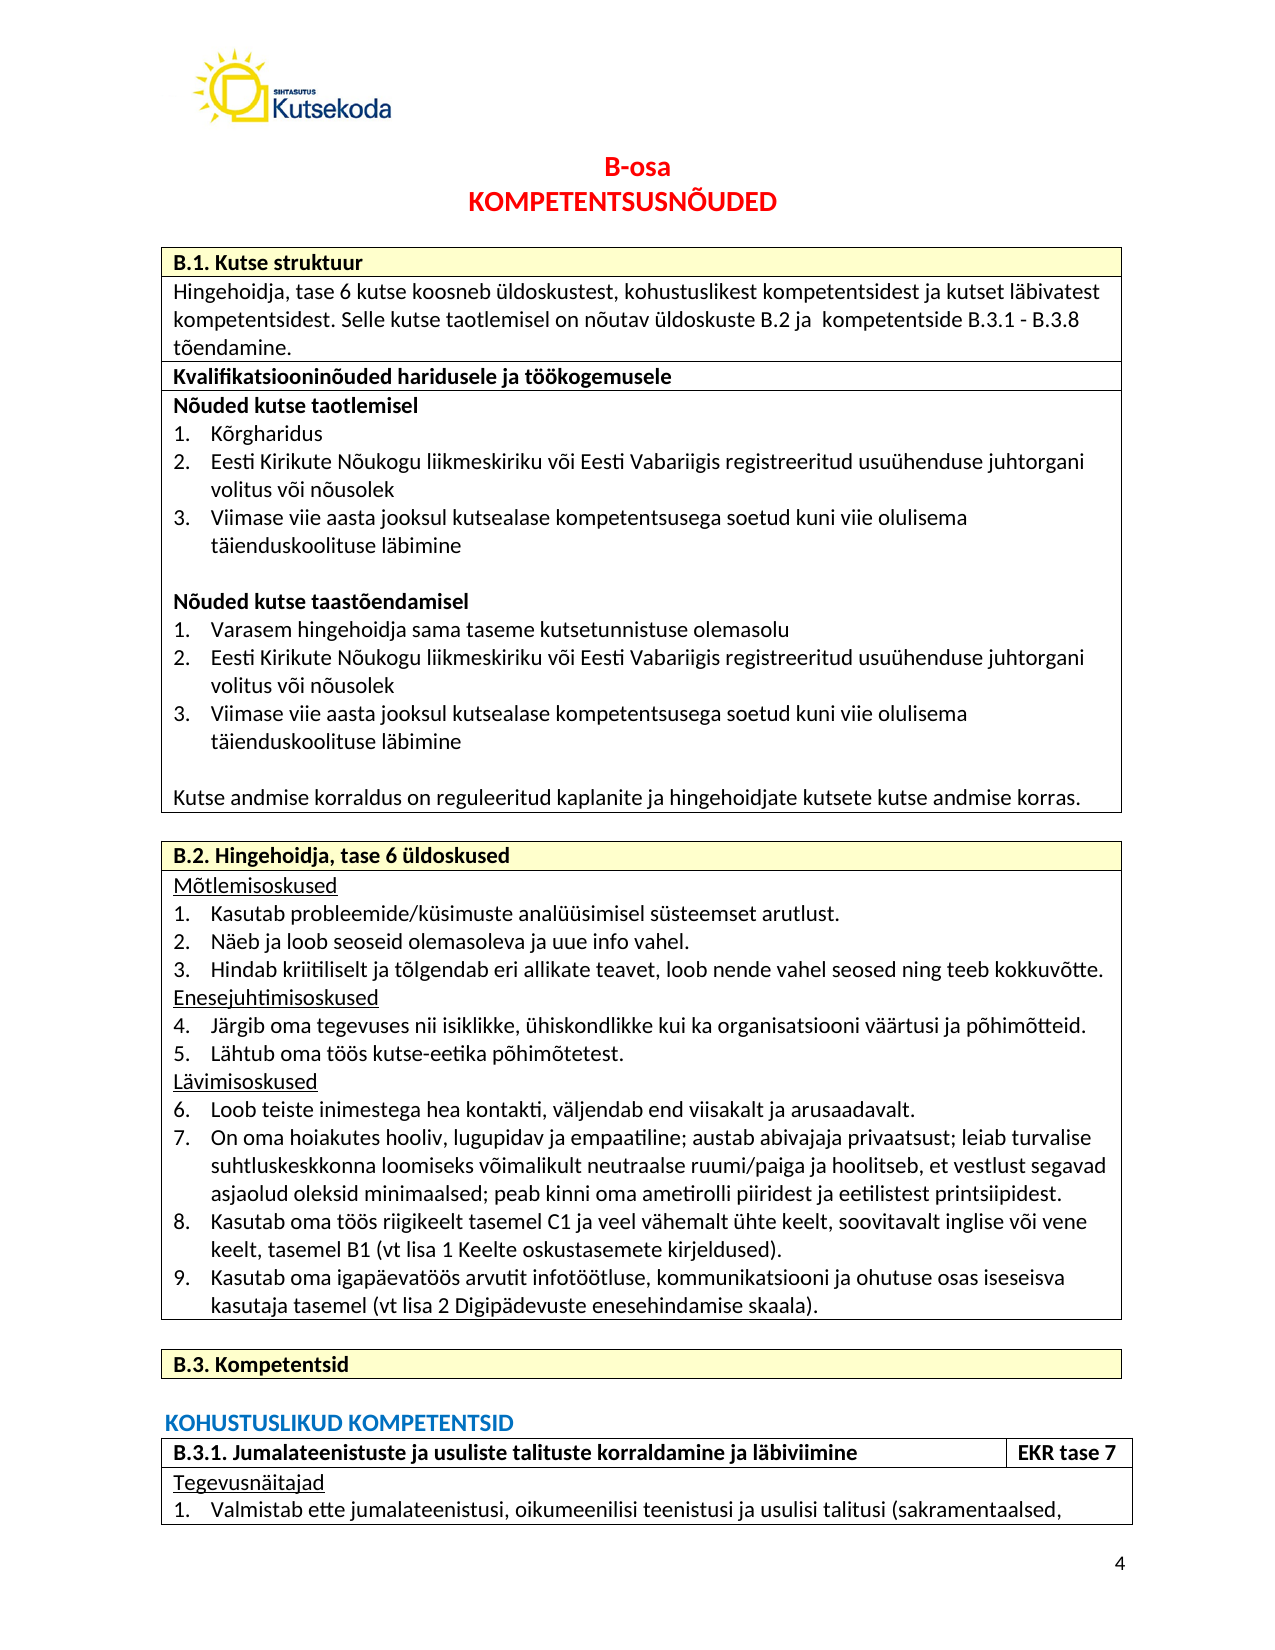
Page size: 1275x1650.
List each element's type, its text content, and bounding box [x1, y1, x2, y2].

text KOMPETENTSUSNÕUDED [120, 183, 1125, 219]
table_cell Hingehoidja, tase 6 kutse koosneb üldoskustest, kohustuslikest kompetentsidest ja kutset läbivatest kompetentsidest. Selle kutse taotlemisel on nõutav üldoskuste B.2 ja kompetentside B.3.1 - B.3.8 tõendamine. [162, 277, 1121, 361]
text B-osa [150, 148, 1125, 183]
text KOHUSTUSLIKUD KOMPETENTSID [165, 1407, 1125, 1437]
table_cell Kvalifikatsiooninõuded haridusele ja töökogemusele [162, 362, 1121, 390]
table_header B.3.1. Jumalateenistuste ja usuliste talituste korraldamine ja läbiviimine [162, 1439, 1006, 1467]
table_cell Nõuded kutse taotlemisel Kõrgharidus Eesti Kirikute Nõukogu liikmeskiriku või Eesti Vabariigis registreeritud usuühenduse juhtorgani volitus või nõusolek Viimase viie aasta jooksul kutsealase kompetentsusega soetud kuni viie olulisema täienduskoolituse läbimine Nõuded kutse taastõendamisel Varasem hingehoidja sama taseme kutsetunnistuse olemasolu Eesti Kirikute Nõukogu liikmeskiriku või Eesti Vabariigis registreeritud usuühenduse juhtorgani volitus või nõusolek Viimase viie aasta jooksul kutsealase kompetentsusega soetud kuni viie olulisema täienduskoolituse läbimine Kutse andmise korraldus on reguleeritud kaplanite ja hingehoidjate kutsete kutse andmise korras. [162, 391, 1121, 812]
table_header B.1. Kutse struktuur [162, 248, 1121, 276]
table_header EKR tase 7 [1007, 1439, 1132, 1467]
table_header B.2. Hingehoidja, tase 6 üldoskused [162, 842, 1121, 870]
picture [150, 44, 433, 143]
table_header B.3. Kompetentsid [162, 1350, 1121, 1378]
table_cell Mõtlemisoskused Kasutab probleemide/küsimuste analüüsimisel süsteemset arutlust. Näeb ja loob seoseid olemasoleva ja uue info vahel. Hindab kriitiliselt ja tõlgendab eri allikate teavet, loob nende vahel seosed ning teeb kokkuvõtte. Enesejuhtimisoskused Järgib oma tegevuses nii isiklikke, ühiskondlikke kui ka organisatsiooni väärtusi ja põhimõtteid. Lähtub oma töös kutse-eetika põhimõtetest. Lävimisoskused Loob teiste inimestega hea kontakti, väljendab end viisakalt ja arusaadavalt. On oma hoiakutes hooliv, lugupidav ja empaatiline; austab abivajaja privaatsust; leiab turvalise suhtluskeskkonna loomiseks võimalikult neutraalse ruumi/paiga ja hoolitseb, et vestlust segavad asjaolud oleksid minimaalsed; peab kinni oma ametirolli piiridest ja eetilistest printsiipidest. Kasutab oma töös riigikeelt tasemel C1 ja veel vähemalt ühte keelt, soovitavalt inglise või vene keelt, tasemel B1 (vt lisa 1 Keelte oskustasemete kirjeldused). Kasutab oma igapäevatöös arvutit infotöötluse, kommunikatsiooni ja ohutuse osas iseseisva kasutaja tasemel (vt lisa 2 Digipädevuste enesehindamise skaala). [162, 871, 1121, 1319]
